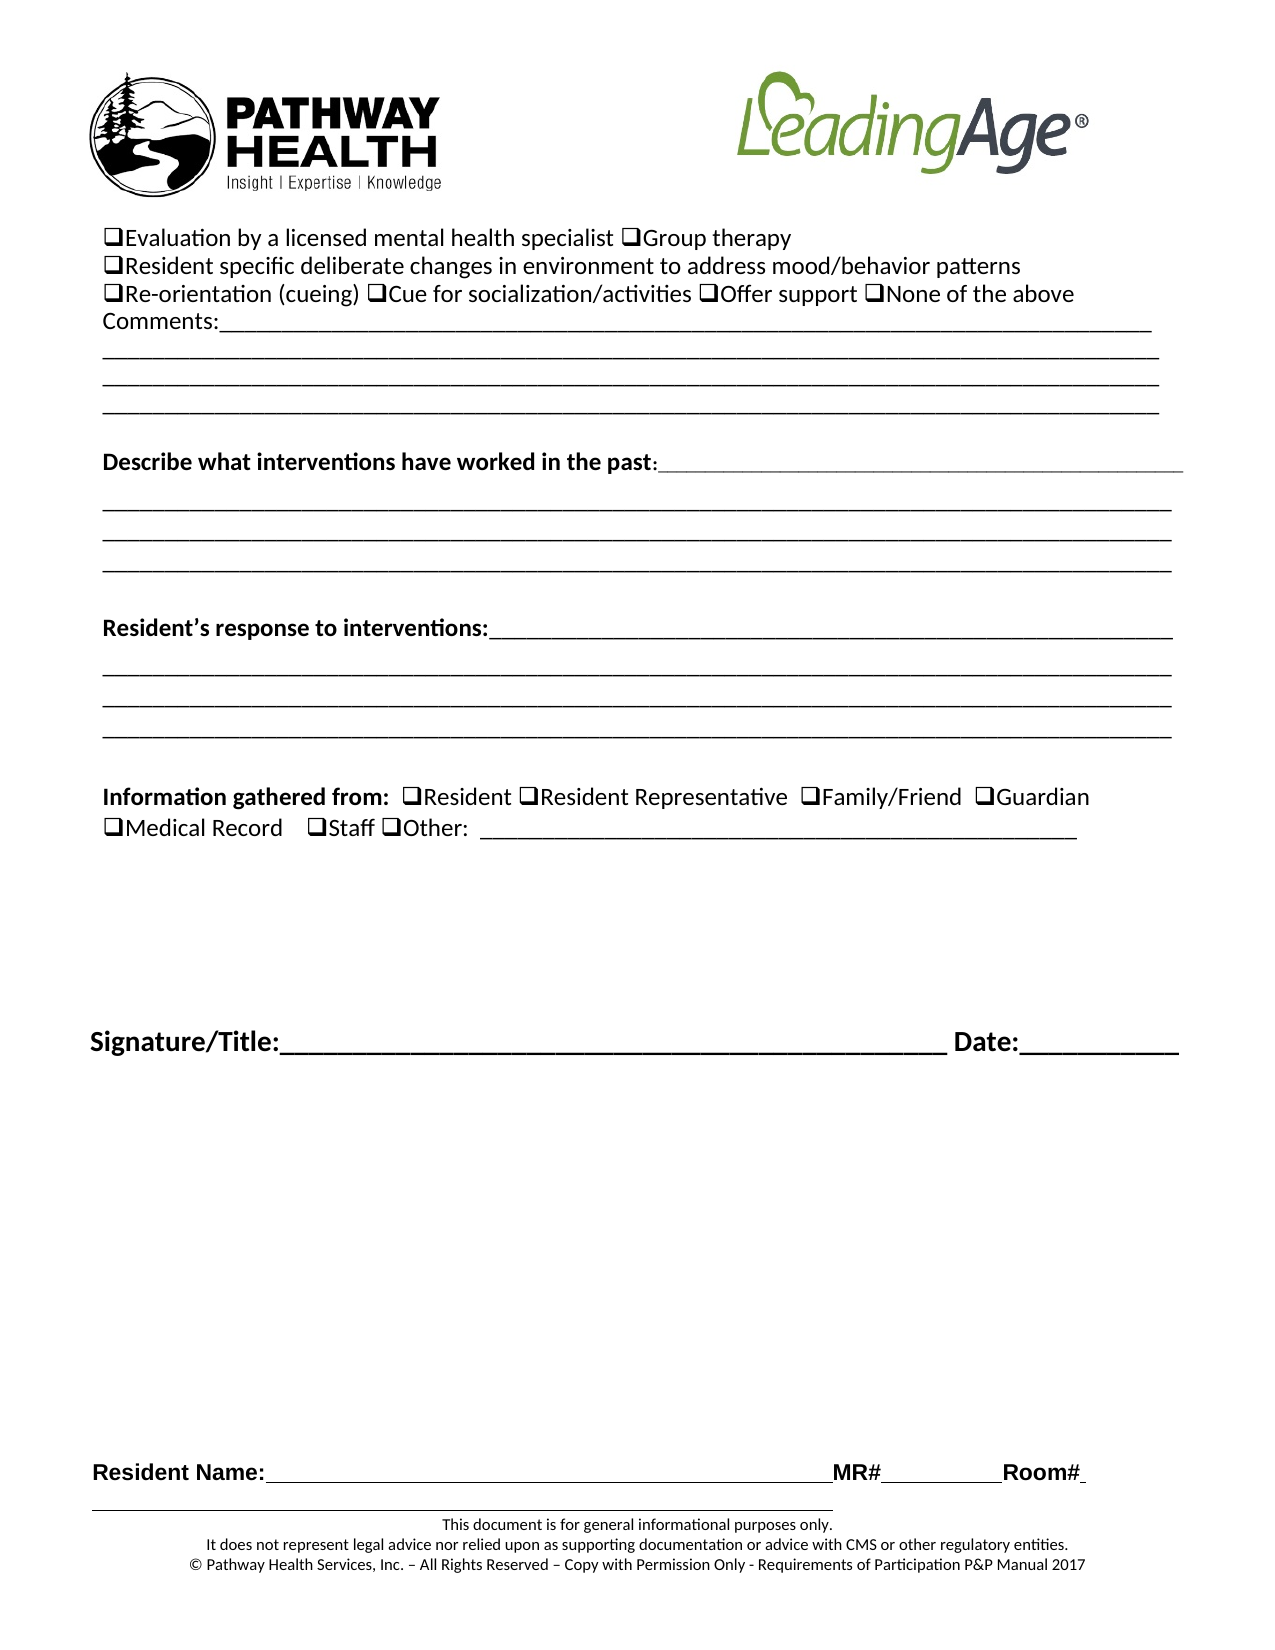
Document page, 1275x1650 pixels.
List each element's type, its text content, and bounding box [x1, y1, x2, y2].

text __________________________________________________________________________________________________________________________________________________________________________________________________________________________________________________________________ [102, 650, 1185, 741]
text Resident specific deliberate changes in environment to address mood/behavior patterns [102, 253, 1162, 280]
text Information gathered from: Resident Resident Representative Family/Friend Guardian Medical Record Staff Other: ________________________________________________ [102, 781, 1185, 842]
text Comments:__________________________________________________________________________________________________________________________________________________________________________________________________________________________________________________________________________________________________________________________________________ [102, 308, 1162, 418]
text Evaluation by a licensed mental health specialist Group therapy [102, 225, 1162, 252]
picture [0, 0, 1216, 1610]
text Describe what interventions have worked in the past:________________________________________________________ [102, 446, 1185, 476]
text Resident’s response to interventions:_______________________________________________________ [102, 612, 1185, 642]
text __________________________________________________________________________________________________________________________________________________________________________________________________________________________________________________________________ [102, 484, 1185, 575]
text Re-orientation (cueing) Cue for socialization/activities Offer support None of the above [102, 280, 1162, 308]
text Signature/Title:______________________________________________ Date:___________ [90, 1023, 1185, 1058]
